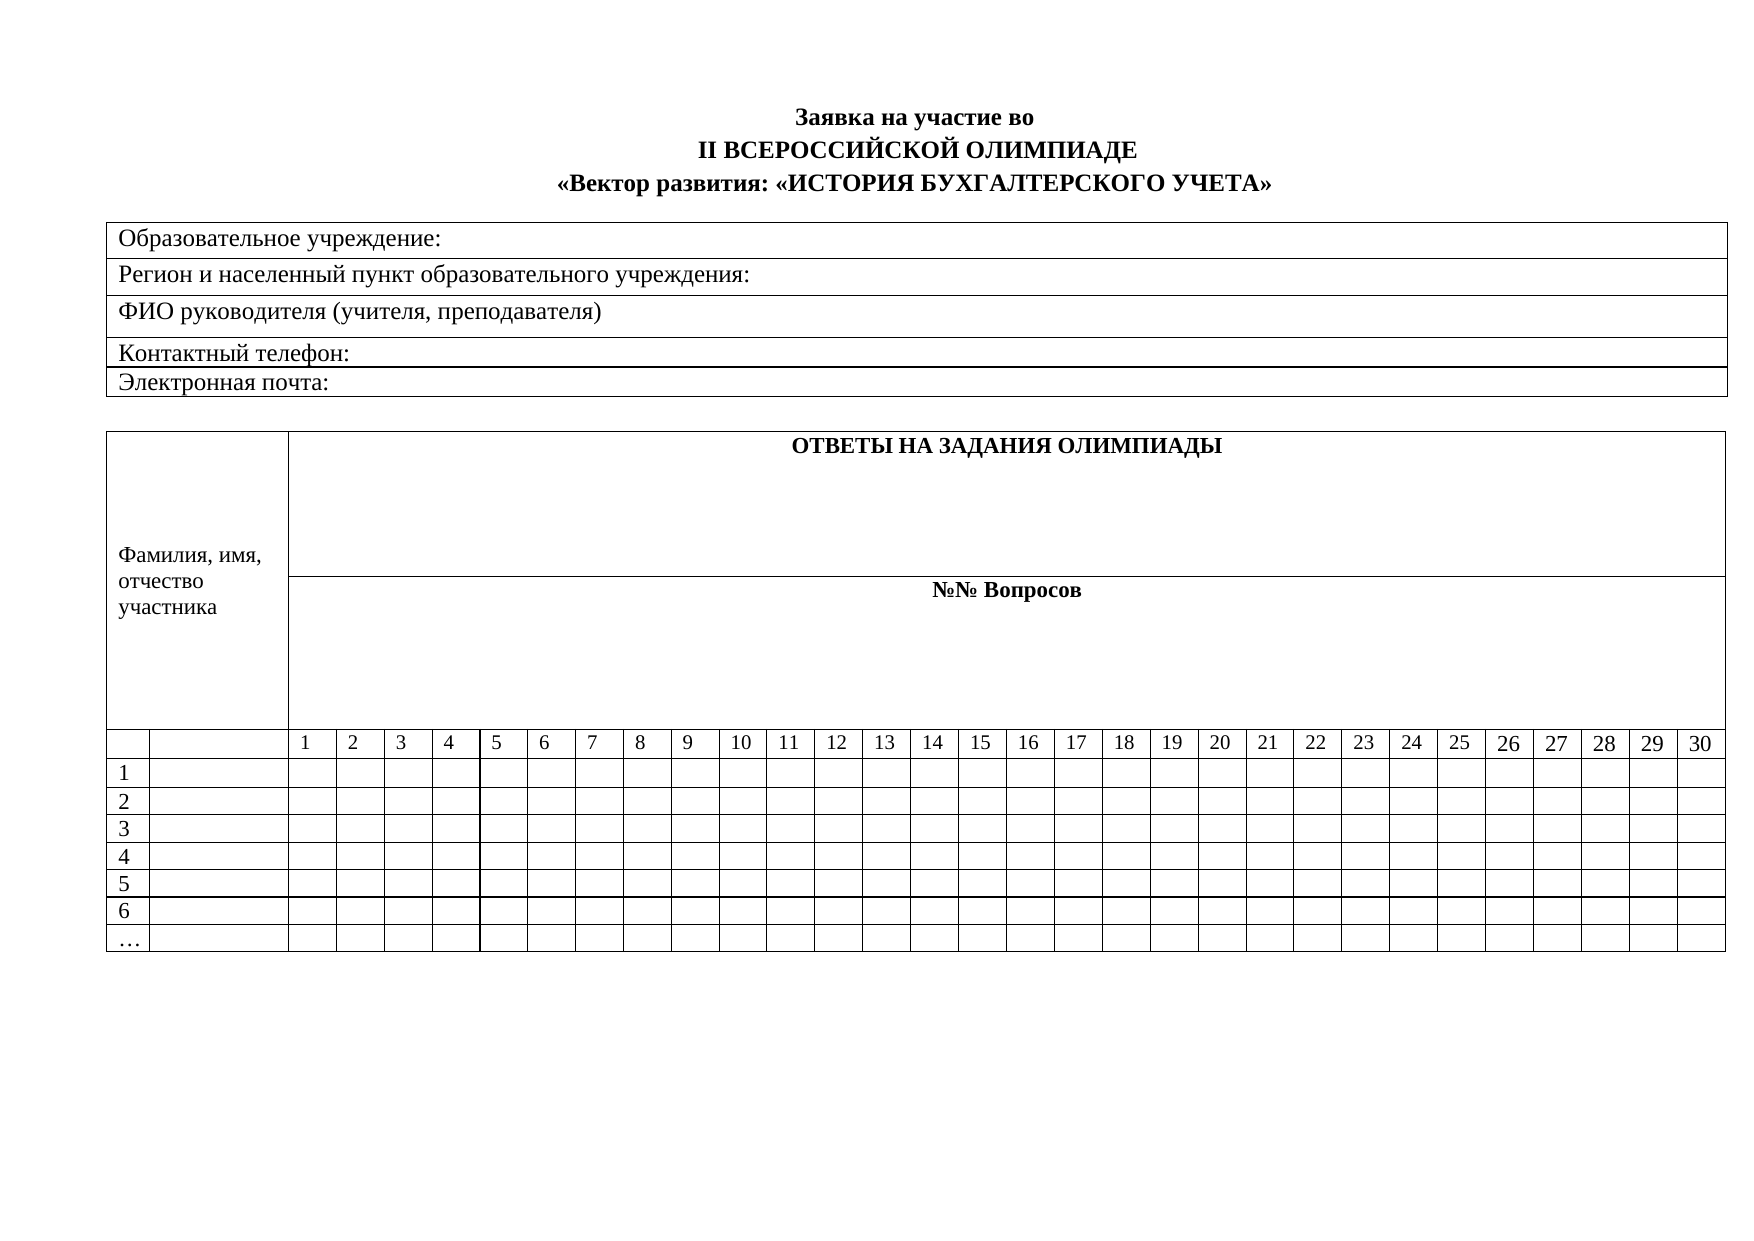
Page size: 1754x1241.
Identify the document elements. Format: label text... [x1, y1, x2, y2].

table_cell [720, 898, 766, 924]
table_cell [1678, 759, 1725, 787]
table_cell [1582, 843, 1629, 869]
table_header Фамилия, имя, отчество участника [107, 432, 288, 729]
table_cell 26 [1486, 730, 1533, 758]
table_cell [1342, 870, 1389, 896]
table_cell [863, 925, 910, 951]
table_cell [911, 898, 958, 924]
table_cell 7 [576, 730, 623, 758]
table_cell [150, 759, 288, 787]
table_cell [150, 898, 288, 924]
table_cell [959, 759, 1006, 787]
table_cell [624, 898, 671, 924]
table_cell Электронная почта: [107, 368, 1727, 396]
table_cell [1390, 870, 1437, 896]
table_cell [576, 870, 623, 896]
table_cell [528, 788, 575, 814]
table_cell 9 [672, 730, 719, 758]
table_cell [337, 759, 384, 787]
table_cell [576, 815, 623, 842]
table_cell 10 [720, 730, 766, 758]
table_cell [481, 870, 527, 896]
table_cell [1294, 815, 1341, 842]
table_cell 25 [1438, 730, 1485, 758]
table_cell [433, 870, 479, 896]
table_cell [1486, 843, 1533, 869]
table_cell [959, 870, 1006, 896]
table_cell 27 [1534, 730, 1581, 758]
table_cell [1007, 870, 1054, 896]
table_cell [1055, 788, 1102, 814]
table_cell [1342, 788, 1389, 814]
table_cell [959, 925, 1006, 951]
table_cell [863, 759, 910, 787]
table_cell [1103, 898, 1150, 924]
table_cell [1247, 925, 1293, 951]
table_cell [1103, 925, 1150, 951]
table_cell [528, 870, 575, 896]
table_header Образовательное учреждение: [107, 223, 1727, 258]
table_cell 15 [959, 730, 1006, 758]
table_cell [1582, 870, 1629, 896]
table_cell [1151, 925, 1198, 951]
table_cell [1294, 788, 1341, 814]
table_cell [1199, 925, 1246, 951]
table_cell [150, 870, 288, 896]
table_cell [720, 925, 766, 951]
table_cell [1438, 870, 1485, 896]
table_cell [337, 898, 384, 924]
table_cell [337, 843, 384, 869]
table_cell [107, 730, 149, 758]
table_cell [672, 870, 719, 896]
table_cell [1534, 759, 1581, 787]
table_cell [815, 925, 862, 951]
table_cell [1630, 759, 1677, 787]
table_cell [1199, 843, 1246, 869]
table_cell [481, 843, 527, 869]
table_cell [576, 843, 623, 869]
table_cell [1534, 870, 1581, 896]
table_cell [1342, 925, 1389, 951]
table_cell [911, 843, 958, 869]
table_cell [1007, 759, 1054, 787]
table_cell [1151, 843, 1198, 869]
table_cell [481, 898, 527, 924]
table_cell [528, 843, 575, 869]
table_cell [1630, 843, 1677, 869]
table_cell [1486, 788, 1533, 814]
table_cell [959, 788, 1006, 814]
table_cell 3 [107, 815, 149, 842]
table_cell [959, 843, 1006, 869]
table_cell [1678, 898, 1725, 924]
table_cell 4 [107, 843, 149, 869]
table_cell [1294, 870, 1341, 896]
table_cell [1630, 788, 1677, 814]
table_cell [528, 759, 575, 787]
table_cell [863, 815, 910, 842]
table_cell [1055, 815, 1102, 842]
table_cell [1294, 898, 1341, 924]
table_cell Регион и населенный пункт образовательного учреждения: [107, 259, 1727, 295]
table_cell 1 [107, 759, 149, 787]
table_cell [1247, 788, 1293, 814]
table_cell [337, 870, 384, 896]
table_cell Контактный телефон: [107, 338, 1727, 366]
table_cell 24 [1390, 730, 1437, 758]
table_cell [481, 925, 527, 951]
table_cell [767, 925, 814, 951]
table_cell [863, 843, 910, 869]
table_cell 14 [911, 730, 958, 758]
table_cell [1247, 898, 1293, 924]
table_cell 29 [1630, 730, 1677, 758]
table_cell [767, 759, 814, 787]
table_cell [1007, 925, 1054, 951]
table_cell [815, 898, 862, 924]
table_cell [1582, 815, 1629, 842]
table_cell [1390, 843, 1437, 869]
table_cell [1342, 843, 1389, 869]
table_cell [1438, 843, 1485, 869]
table_cell [1103, 788, 1150, 814]
table_cell [624, 759, 671, 787]
table_cell [385, 788, 432, 814]
table_cell 3 [385, 730, 432, 758]
table_cell [720, 759, 766, 787]
table_cell [1630, 925, 1677, 951]
table_cell 20 [1199, 730, 1246, 758]
table_cell [1678, 870, 1725, 896]
table_cell [720, 815, 766, 842]
table_cell [1247, 870, 1293, 896]
table_cell 6 [528, 730, 575, 758]
table_cell [1534, 925, 1581, 951]
table_cell [1630, 898, 1677, 924]
table_cell [1438, 925, 1485, 951]
table_cell [1007, 898, 1054, 924]
table_cell [1294, 925, 1341, 951]
table_cell [1199, 870, 1246, 896]
table_cell [1007, 843, 1054, 869]
table_cell [1678, 815, 1725, 842]
table_cell 19 [1151, 730, 1198, 758]
table_cell [385, 870, 432, 896]
table_cell [289, 925, 336, 951]
table_cell [289, 870, 336, 896]
table_cell [767, 788, 814, 814]
table_cell [433, 759, 479, 787]
table_cell 5 [107, 870, 149, 896]
table_cell [1103, 815, 1150, 842]
table_cell [576, 898, 623, 924]
table_cell [1151, 815, 1198, 842]
table_cell [1055, 870, 1102, 896]
table_cell 13 [863, 730, 910, 758]
table_cell 6 [107, 898, 149, 924]
table_cell [1151, 870, 1198, 896]
table_cell [1486, 925, 1533, 951]
table_cell [1390, 815, 1437, 842]
table_cell 28 [1582, 730, 1629, 758]
table_cell [911, 925, 958, 951]
table_cell [1055, 843, 1102, 869]
table_cell [1582, 788, 1629, 814]
table_cell [1438, 815, 1485, 842]
table_cell [1199, 815, 1246, 842]
table_cell 22 [1294, 730, 1341, 758]
table_cell [672, 788, 719, 814]
table_cell [1630, 815, 1677, 842]
table_cell [1294, 843, 1341, 869]
table_cell [433, 815, 479, 842]
table_cell [150, 815, 288, 842]
table_cell [1055, 925, 1102, 951]
table_cell [289, 759, 336, 787]
table_cell [1055, 759, 1102, 787]
table_cell [1486, 898, 1533, 924]
table_cell [289, 815, 336, 842]
table_cell 5 [481, 730, 527, 758]
table_cell [1486, 870, 1533, 896]
table_cell [433, 788, 479, 814]
table_cell [150, 925, 288, 951]
table_cell [863, 898, 910, 924]
table_cell [1534, 788, 1581, 814]
table_cell №№ Вопросов [289, 577, 1725, 729]
table_cell [1678, 925, 1725, 951]
table_cell [672, 843, 719, 869]
table_cell [959, 815, 1006, 842]
table_cell [767, 843, 814, 869]
table_cell [150, 788, 288, 814]
table_cell [481, 788, 527, 814]
table_cell 2 [337, 730, 384, 758]
table_cell [1342, 815, 1389, 842]
table_cell [959, 898, 1006, 924]
table_cell [1438, 898, 1485, 924]
table_cell [863, 788, 910, 814]
table_cell [337, 788, 384, 814]
table_cell [1534, 898, 1581, 924]
table_cell 18 [1103, 730, 1150, 758]
table_cell [1103, 843, 1150, 869]
table_cell [720, 870, 766, 896]
table_cell [815, 870, 862, 896]
table_cell [1678, 788, 1725, 814]
table_cell [576, 759, 623, 787]
table_cell 30 [1678, 730, 1725, 758]
table_cell [1007, 788, 1054, 814]
table_cell [1199, 788, 1246, 814]
table_cell [385, 843, 432, 869]
table_cell 12 [815, 730, 862, 758]
table_cell [767, 815, 814, 842]
table_cell [433, 898, 479, 924]
table_cell [1055, 898, 1102, 924]
table_cell [481, 759, 527, 787]
table_cell [1534, 843, 1581, 869]
table_cell [1294, 759, 1341, 787]
table_cell [576, 925, 623, 951]
table_cell [433, 843, 479, 869]
table_cell [624, 843, 671, 869]
table_cell [1678, 843, 1725, 869]
table_cell [672, 925, 719, 951]
table_cell 4 [433, 730, 479, 758]
table_cell [815, 788, 862, 814]
table_cell [624, 870, 671, 896]
table_cell [481, 815, 527, 842]
table_cell [720, 843, 766, 869]
table_cell [1151, 759, 1198, 787]
table_cell [1199, 759, 1246, 787]
list «Вектор развития: «ИСТОРИЯ БУХГАЛТЕРСКОГО УЧЕТА» [193, 168, 1636, 197]
table_cell [1582, 925, 1629, 951]
table_cell [1103, 759, 1150, 787]
table_cell [911, 870, 958, 896]
table_cell [528, 898, 575, 924]
table_cell [1247, 843, 1293, 869]
table_cell [337, 925, 384, 951]
table_cell [1390, 898, 1437, 924]
table_cell 11 [767, 730, 814, 758]
table_cell [150, 730, 288, 758]
table_cell 2 [107, 788, 149, 814]
table_cell [767, 870, 814, 896]
table_cell 16 [1007, 730, 1054, 758]
table_cell [624, 925, 671, 951]
table_cell [1534, 815, 1581, 842]
table_cell [289, 898, 336, 924]
table_cell [1247, 815, 1293, 842]
table_cell [385, 898, 432, 924]
table_cell [767, 898, 814, 924]
table_cell [1486, 759, 1533, 787]
table_cell [1007, 815, 1054, 842]
table_cell [624, 815, 671, 842]
table_cell 1 [289, 730, 336, 758]
table_header ОТВЕТЫ НА ЗАДАНИЯ ОЛИМПИАДЫ [289, 432, 1725, 576]
table_cell [863, 870, 910, 896]
table_cell 21 [1247, 730, 1293, 758]
table_cell [1247, 759, 1293, 787]
table_cell [720, 788, 766, 814]
table_cell [1438, 788, 1485, 814]
table_cell [1630, 870, 1677, 896]
table_cell [385, 759, 432, 787]
table_cell [1151, 788, 1198, 814]
list II ВСЕРОССИЙСКОЙ ОЛИМПИАДЕ [193, 135, 1636, 164]
table_cell [624, 788, 671, 814]
table_cell [1438, 759, 1485, 787]
table_cell [911, 759, 958, 787]
table_cell [1342, 898, 1389, 924]
table_cell [911, 788, 958, 814]
table_cell [1582, 898, 1629, 924]
table_cell ФИО руководителя (учителя, преподавателя) [107, 296, 1727, 337]
table_cell 23 [1342, 730, 1389, 758]
table_cell [672, 815, 719, 842]
table_cell [385, 815, 432, 842]
table_cell [528, 815, 575, 842]
table_cell [150, 843, 288, 869]
table_cell [1390, 788, 1437, 814]
table_cell [289, 843, 336, 869]
table_cell [815, 843, 862, 869]
table_cell [433, 925, 479, 951]
table_cell [1390, 925, 1437, 951]
table_cell [672, 759, 719, 787]
table_cell [385, 925, 432, 951]
table_cell [815, 759, 862, 787]
table_cell [1582, 759, 1629, 787]
table_cell [289, 788, 336, 814]
table_cell [815, 815, 862, 842]
table_cell [672, 898, 719, 924]
table_cell [1342, 759, 1389, 787]
table_cell [1486, 815, 1533, 842]
table_cell [1390, 759, 1437, 787]
table_cell [528, 925, 575, 951]
table_cell [1103, 870, 1150, 896]
table_cell 8 [624, 730, 671, 758]
table_cell [1151, 898, 1198, 924]
table_cell [576, 788, 623, 814]
table_cell [1199, 898, 1246, 924]
table_cell … [107, 925, 149, 951]
table_cell 17 [1055, 730, 1102, 758]
table_cell [911, 815, 958, 842]
table_cell [337, 815, 384, 842]
list Заявка на участие во [193, 102, 1636, 131]
